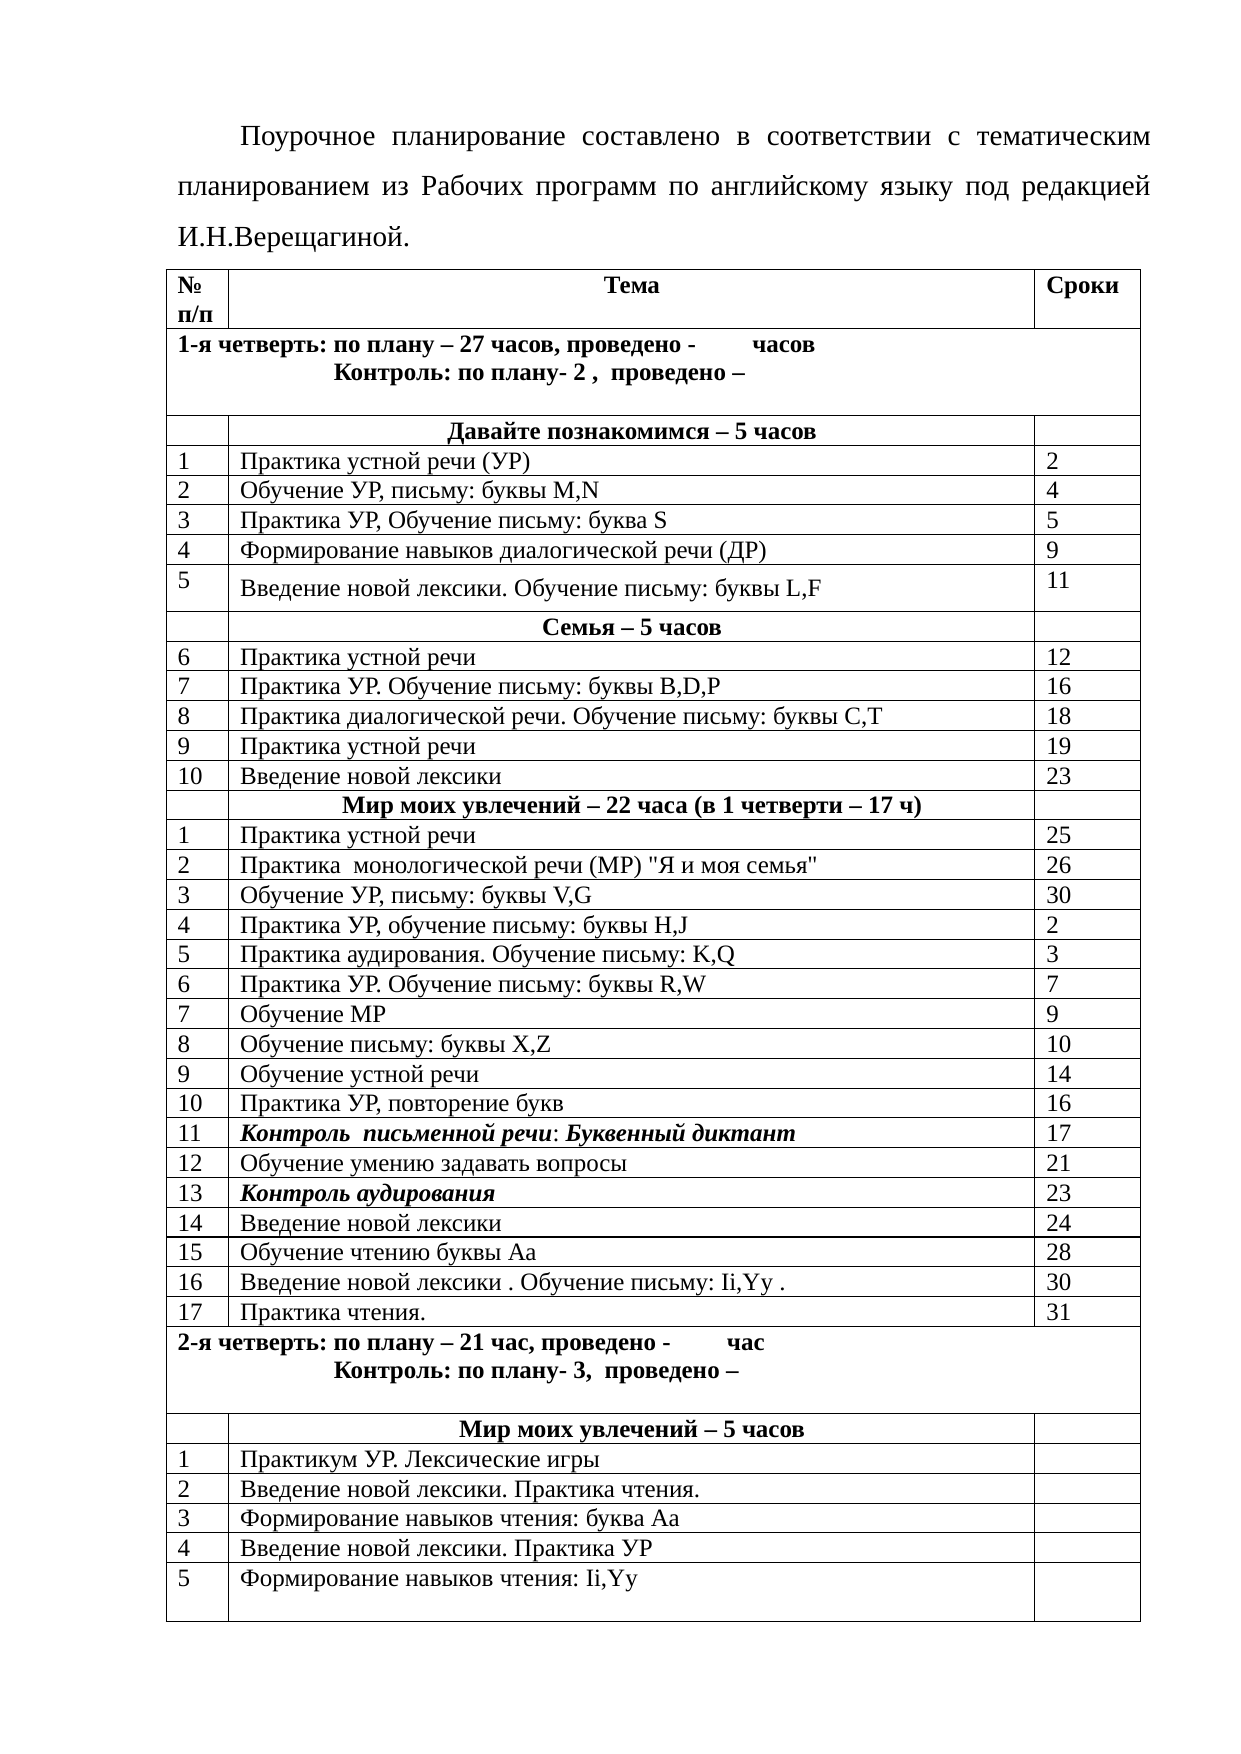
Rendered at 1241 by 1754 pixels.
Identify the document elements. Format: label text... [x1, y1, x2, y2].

table_cell Практика чтения. [229, 1297, 1034, 1326]
table_cell Практика монологической речи (МР) "Я и моя семья" [229, 850, 1034, 879]
table_cell [1035, 791, 1140, 819]
table_cell 6 [167, 969, 228, 998]
table_cell 16 [1035, 1089, 1140, 1117]
table_cell 1-я четверть: по плану – 27 часов, проведено - часов Контроль: по плану- 2 , проведено – [167, 329, 1140, 415]
table_cell 3 [1035, 940, 1140, 968]
table_cell Семья – 5 часов [229, 612, 1034, 641]
table_cell 11 [167, 1118, 228, 1147]
table_cell [1035, 1444, 1140, 1473]
table_cell Введение новой лексики. Обучение письму: буквы L,F [229, 565, 1034, 611]
table_cell [1035, 1474, 1140, 1502]
table_cell Обучение устной речи [229, 1059, 1034, 1087]
table_cell Обучение УР, письму: буквы V,G [229, 880, 1034, 909]
table_header Тема [229, 270, 1034, 328]
table_cell 15 [167, 1238, 228, 1266]
table_cell Практика устной речи [229, 642, 1034, 670]
table_cell 1 [167, 820, 228, 849]
table_cell Мир моих увлечений – 5 часов [229, 1414, 1034, 1443]
table_cell 13 [167, 1178, 228, 1207]
table_cell 8 [167, 701, 228, 730]
table_cell Контроль аудирования [229, 1178, 1034, 1207]
text Поурочное планирование составлено в соответствии с тематическим планированием из Рабочих программ по английскому языку под редакцией И.Н.Верещагиной. [177, 118, 1152, 252]
table_cell 10 [167, 1089, 228, 1117]
table_cell [167, 791, 228, 819]
table_cell 14 [167, 1208, 228, 1236]
table_cell 30 [1035, 1267, 1140, 1296]
table_cell Обучение УР, письму: буквы М,N [229, 476, 1034, 504]
table_cell 3 [167, 880, 228, 909]
table_cell 2-я четверть: по плану – 21 час, проведено - час Контроль: по плану- 3, проведено – [167, 1327, 1140, 1413]
table_cell Практика УР, обучение письму: буквы H,J [229, 910, 1034, 938]
table_cell Практика аудирования. Обучение письму: K,Q [229, 940, 1034, 968]
table_cell Введение новой лексики [229, 1208, 1034, 1236]
table_cell Контроль письменной речи: Буквенный диктант [229, 1118, 1034, 1147]
table_cell [1035, 1504, 1140, 1532]
table_cell 9 [1035, 999, 1140, 1028]
table_cell 5 [167, 940, 228, 968]
table_cell Практика УР, повторение букв [229, 1089, 1034, 1117]
table_cell 1 [167, 446, 228, 474]
table_cell [167, 1414, 228, 1443]
table_cell 3 [167, 505, 228, 534]
table_cell 5 [167, 1563, 228, 1621]
table_cell [1035, 416, 1140, 445]
table_cell 5 [1035, 505, 1140, 534]
table_cell Формирование навыков чтения: Ii,Yy [229, 1563, 1034, 1621]
table_cell 19 [1035, 731, 1140, 760]
table_cell Обучение умению задавать вопросы [229, 1148, 1034, 1177]
table_cell Давайте познакомимся – 5 часов [229, 416, 1034, 445]
table_cell 14 [1035, 1059, 1140, 1087]
table_cell 7 [167, 999, 228, 1028]
table_cell 7 [167, 671, 228, 700]
table_cell Практика устной речи [229, 820, 1034, 849]
table_cell 10 [167, 761, 228, 789]
table_cell 18 [1035, 701, 1140, 730]
table_cell [167, 416, 228, 445]
table_cell Введение новой лексики . Обучение письму: Ii,Yy . [229, 1267, 1034, 1296]
table_cell Практика устной речи (УР) [229, 446, 1034, 474]
table_cell Введение новой лексики [229, 761, 1034, 789]
table_cell 2 [167, 850, 228, 879]
table_cell [1035, 612, 1140, 641]
table_cell 12 [1035, 642, 1140, 670]
table_cell Мир моих увлечений – 22 часа (в 1 четверти – 17 ч) [229, 791, 1034, 819]
table_cell 25 [1035, 820, 1140, 849]
table_cell 31 [1035, 1297, 1140, 1326]
table_cell 2 [1035, 446, 1140, 474]
table_cell Введение новой лексики. Практика УР [229, 1533, 1034, 1562]
table_cell 4 [167, 910, 228, 938]
table_cell Практика УР. Обучение письму: буквы R,W [229, 969, 1034, 998]
table_cell 6 [167, 642, 228, 670]
table_cell Формирование навыков диалогической речи (ДР) [229, 535, 1034, 564]
table_cell 3 [167, 1504, 228, 1532]
table_cell 23 [1035, 1178, 1140, 1207]
table_cell [1035, 1414, 1140, 1443]
table_cell 11 [1035, 565, 1140, 611]
table_cell Практика УР. Обучение письму: буквы B,D,P [229, 671, 1034, 700]
table_cell Обучение письму: буквы X,Z [229, 1029, 1034, 1058]
table_cell 24 [1035, 1208, 1140, 1236]
table_cell 16 [167, 1267, 228, 1296]
table_cell 9 [1035, 535, 1140, 564]
table_cell Обучение МР [229, 999, 1034, 1028]
table_cell Практикум УР. Лексические игры [229, 1444, 1034, 1473]
table_cell Обучение чтению буквы Аа [229, 1238, 1034, 1266]
table_cell 2 [167, 1474, 228, 1502]
table_cell 8 [167, 1029, 228, 1058]
table_cell [1035, 1563, 1140, 1621]
table_cell 12 [167, 1148, 228, 1177]
table_cell 26 [1035, 850, 1140, 879]
table_cell Практика УР, Обучение письму: буква S [229, 505, 1034, 534]
table_cell 5 [167, 565, 228, 611]
table_header № п/п [167, 270, 228, 328]
table_cell 4 [1035, 476, 1140, 504]
table_cell 4 [167, 535, 228, 564]
table_header Сроки [1035, 270, 1140, 328]
table_cell 7 [1035, 969, 1140, 998]
table_cell 17 [167, 1297, 228, 1326]
table_cell 17 [1035, 1118, 1140, 1147]
table_cell 9 [167, 1059, 228, 1087]
table_cell 21 [1035, 1148, 1140, 1177]
table_cell Формирование навыков чтения: буква Аа [229, 1504, 1034, 1532]
table_cell 4 [167, 1533, 228, 1562]
table_cell Практика диалогической речи. Обучение письму: буквы C,T [229, 701, 1034, 730]
table_cell 9 [167, 731, 228, 760]
table_cell 2 [1035, 910, 1140, 938]
table_cell [167, 612, 228, 641]
table_cell [1035, 1533, 1140, 1562]
table_cell Практика устной речи [229, 731, 1034, 760]
table_cell 16 [1035, 671, 1140, 700]
table_cell 28 [1035, 1238, 1140, 1266]
table_cell 23 [1035, 761, 1140, 789]
table_cell 10 [1035, 1029, 1140, 1058]
table_cell 1 [167, 1444, 228, 1473]
table_cell Введение новой лексики. Практика чтения. [229, 1474, 1034, 1502]
table_cell 2 [167, 476, 228, 504]
table_cell 30 [1035, 880, 1140, 909]
